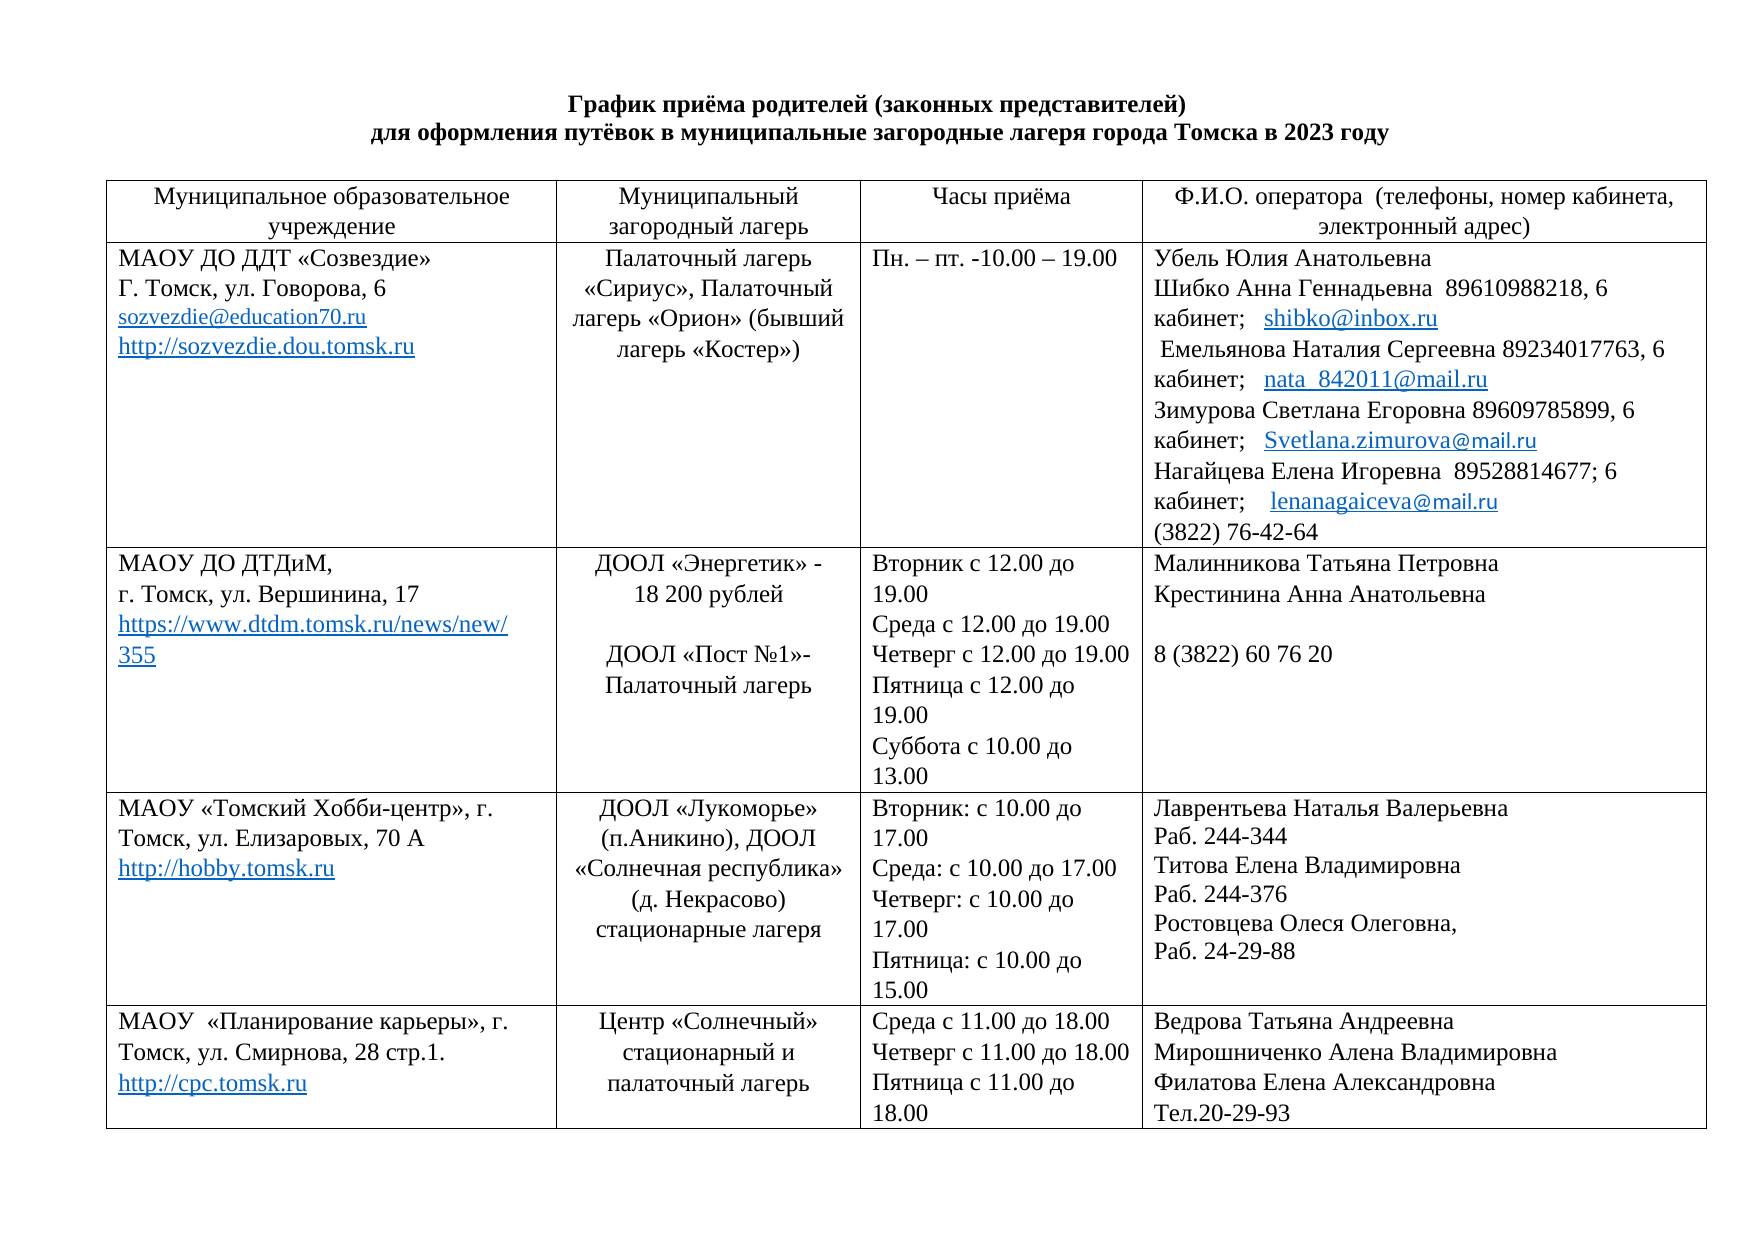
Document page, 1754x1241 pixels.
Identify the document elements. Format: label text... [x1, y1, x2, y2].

table_cell Вторник с 12.00 до 19.00 Среда с 12.00 до 19.00 Четверг с 12.00 до 19.00 Пятница с 12.00 до 19.00 Суббота с 10.00 до 13.00 [861, 548, 1142, 792]
table_header Ф.И.О. оператора (телефоны, номер кабинета, электронный адрес) [1143, 181, 1706, 242]
table_cell МАОУ ДО ДДТ «Созвездие» Г. Томск, ул. Говорова, 6 sozvezdie@education70.ru http://sozvezdie.dou.tomsk.ru [107, 243, 556, 547]
text для оформления путёвок в муниципальные загородные лагеря города Томска в 2023 году [118, 117, 1636, 146]
table_cell МАОУ «Томский Хобби-центр», г. Томск, ул. Елизаровых, 70 А http://hobby.tomsk.ru [107, 793, 556, 1005]
table_cell Лаврентьева Наталья Валерьевна Раб. 244-344 Титова Елена Владимировна Раб. 244-376 Ростовцева Олеся Олеговна, Раб. 24-29-88 [1143, 793, 1706, 1005]
table_cell ДООЛ «Энергетик» - 18 200 рублей ДООЛ «Пост №1»- Палаточный лагерь [557, 548, 860, 792]
table_header Муниципальный загородный лагерь [557, 181, 860, 242]
table_cell Убель Юлия Анатольевна Шибко Анна Геннадьевна 89610988218, 6 кабинет; shibko@inbox.ru Емельянова Наталия Сергеевна 89234017763, 6 кабинет; nata_842011@mail.ru Зимурова Светлана Егоровна 89609785899, 6 кабинет; Svetlana.zimurova@mail.ru Нагайцева Елена Игоревна 89528814677; 6 кабинет; lenanagaiceva@mail.ru (3822) 76-42-64 [1143, 243, 1706, 547]
table_cell МАОУ ДО ДТДиМ, г. Томск, ул. Вершинина, 17 https://www.dtdm.tomsk.ru/news/new/355 [107, 548, 556, 792]
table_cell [861, 1006, 1142, 1128]
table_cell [557, 1006, 860, 1128]
text График приёма родителей (законных представителей) [118, 89, 1636, 117]
table_cell Палаточный лагерь «Сириус», Палаточный лагерь «Орион» (бывший лагерь «Костер») [557, 243, 860, 547]
table_header Часы приёма [861, 181, 1142, 242]
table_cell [1143, 1006, 1706, 1128]
table_cell ДООЛ «Лукоморье» (п.Аникино), ДООЛ «Солнечная республика» (д. Некрасово) стационарные лагеря [557, 793, 860, 1005]
table_cell Вторник: с 10.00 до 17.00 Среда: с 10.00 до 17.00 Четверг: с 10.00 до 17.00 Пятница: с 10.00 до 15.00 [861, 793, 1142, 1005]
table_header Муниципальное образовательное учреждение [107, 181, 556, 242]
table_cell Пн. – пт. -10.00 – 19.00 [861, 243, 1142, 547]
table_cell Малинникова Татьяна Петровна Крестинина Анна Анатольевна 8 (3822) 60 76 20 [1143, 548, 1706, 792]
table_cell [107, 1006, 556, 1128]
